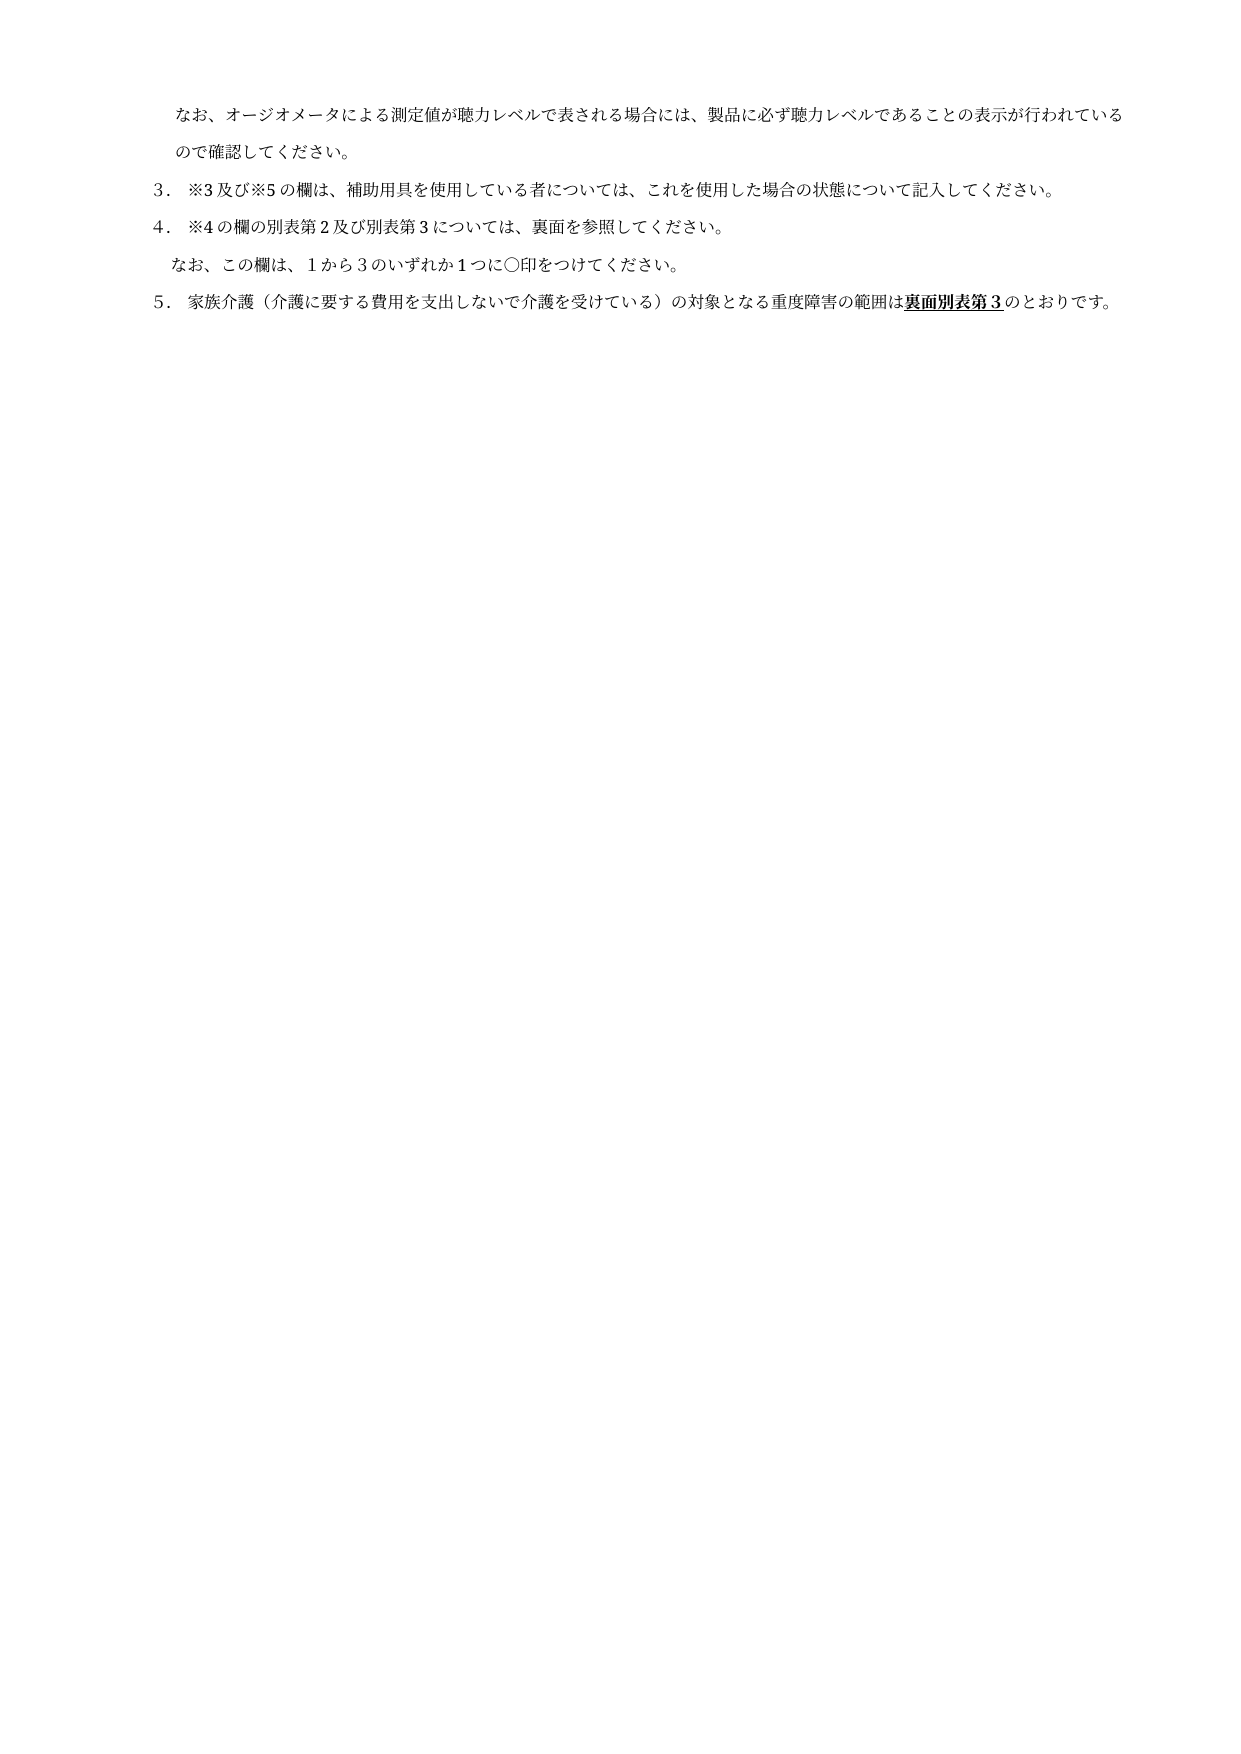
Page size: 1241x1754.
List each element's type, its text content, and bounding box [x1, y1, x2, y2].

text なお、この欄は、１から３のいずれか1つに○印をつけてください。 [149, 245, 1128, 283]
text ５. 家族介護（介護に要する費用を支出しないで介護を受けている）の対象となる重度障害の範囲は裏面別表第３のとおりです。 [150, 283, 1128, 320]
text ４. ※4の欄の別表第2及び別表第3については、裏面を参照してください。 [149, 208, 1128, 245]
text ３. ※3及び※5の欄は、補助用具を使用している者については、これを使用した場合の状態について記入してください。 [149, 170, 1128, 208]
text なお、オージオメータによる測定値が聴力レベルで表される場合には、製品に必ず聴力レベルであることの表示が行われているので確認してください。 [174, 95, 1128, 170]
